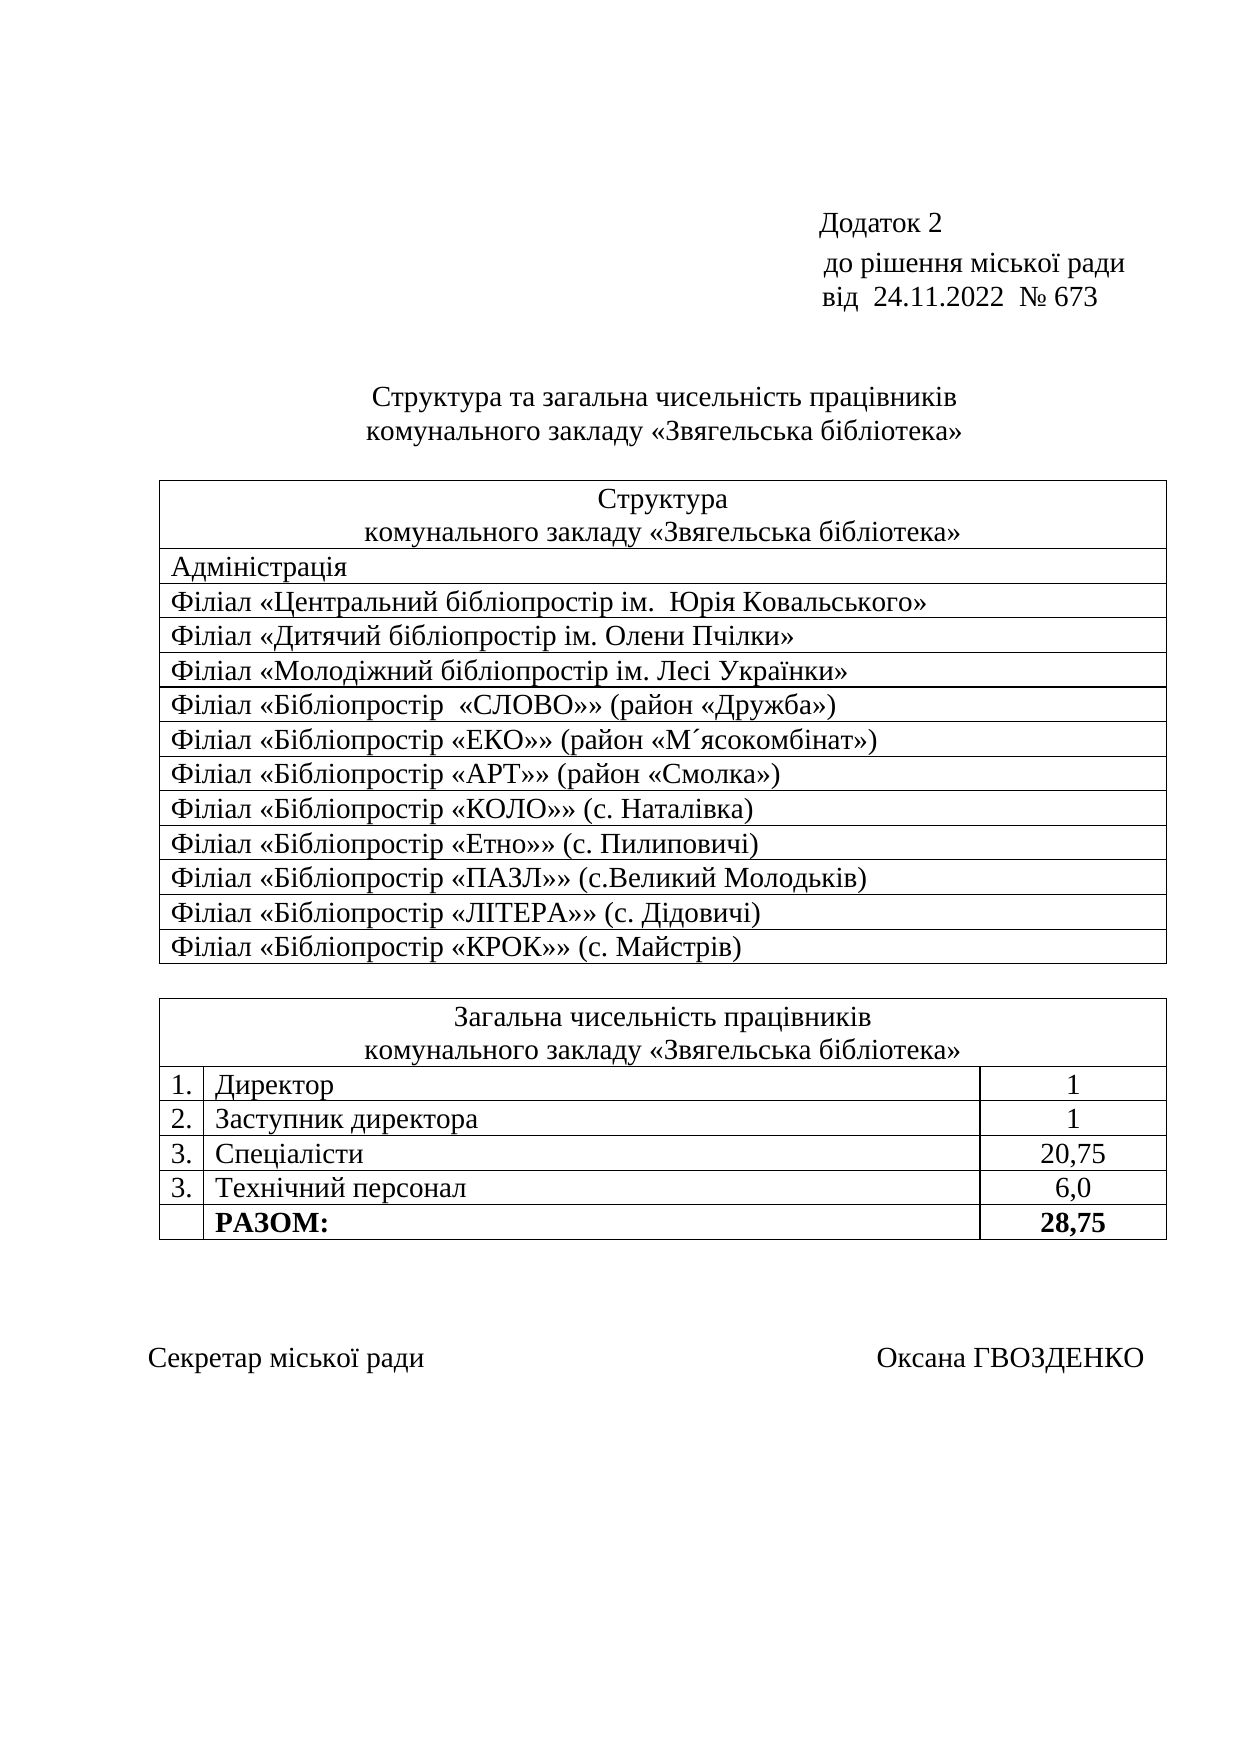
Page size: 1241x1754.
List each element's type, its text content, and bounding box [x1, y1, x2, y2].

table_cell Філіал «Бібліопростір «ЛІТЕРА»» (с. Дідовичі) [160, 895, 1166, 928]
text Додаток 2 [177, 205, 1152, 239]
text комунального закладу «Звягельська бібліотека» [177, 413, 1152, 446]
table_header Загальна чисельність працівників комунального закладу «Звягельська бібліотека» [160, 999, 1166, 1066]
table_cell Заступник директора [204, 1101, 979, 1135]
text до рішення міської ради [177, 245, 1152, 279]
table_cell Філіал «Дитячий бібліопростір ім. Олени Пчілки» [160, 618, 1166, 652]
table_cell 1 [981, 1067, 1166, 1100]
table_cell Директор [204, 1067, 979, 1100]
table_cell 2. [160, 1101, 203, 1135]
table_cell 3. [160, 1136, 203, 1169]
table_header Структура комунального закладу «Звягельська бібліотека» [160, 481, 1166, 548]
table_cell Спеціалісти [204, 1136, 979, 1169]
table_cell РАЗОМ: [204, 1205, 979, 1239]
table_cell Філіал «Бібліопростір «Етно»» (с. Пилиповичі) [160, 826, 1166, 859]
table_cell Філіал «Бібліопростір «ЕКО»» (район «М´ясокомбінат») [160, 722, 1166, 756]
text Секретар міської ради Оксана ГВОЗДЕНКО [148, 1340, 1152, 1374]
table_cell 1. [160, 1067, 203, 1100]
table_cell 6,0 [981, 1171, 1166, 1204]
table_cell [160, 1205, 203, 1239]
table_cell 20,75 [981, 1136, 1166, 1169]
table_cell Філіал «Бібліопростір «АРТ»» (район «Смолка») [160, 757, 1166, 790]
table_cell Філіал «Бібліопростір «ПАЗЛ»» (с.Великий Молодьків) [160, 860, 1166, 894]
table_cell Філіал «Бібліопростір «КОЛО»» (с. Наталівка) [160, 791, 1166, 825]
table_cell Адміністрація [160, 549, 1166, 583]
table_cell Філіал «Молодіжний бібліопростір ім. Лесі Українки» [160, 653, 1166, 686]
table_cell 3. [160, 1171, 203, 1204]
table_cell Філіал «Центральний бібліопростір ім. Юрія Ковальського» [160, 584, 1166, 617]
table_cell Технічний персонал [204, 1171, 979, 1204]
table_cell 28,75 [981, 1205, 1166, 1239]
text Структура та загальна чисельність працівників [177, 379, 1152, 413]
text від 24.11.2022 № 673 [177, 279, 1152, 312]
table_cell Філіал «Бібліопростір «СЛОВО»» (район «Дружба») [160, 688, 1166, 721]
table_cell 1 [981, 1101, 1166, 1135]
table_cell Філіал «Бібліопростір «КРОК»» (с. Майстрів) [160, 930, 1166, 963]
